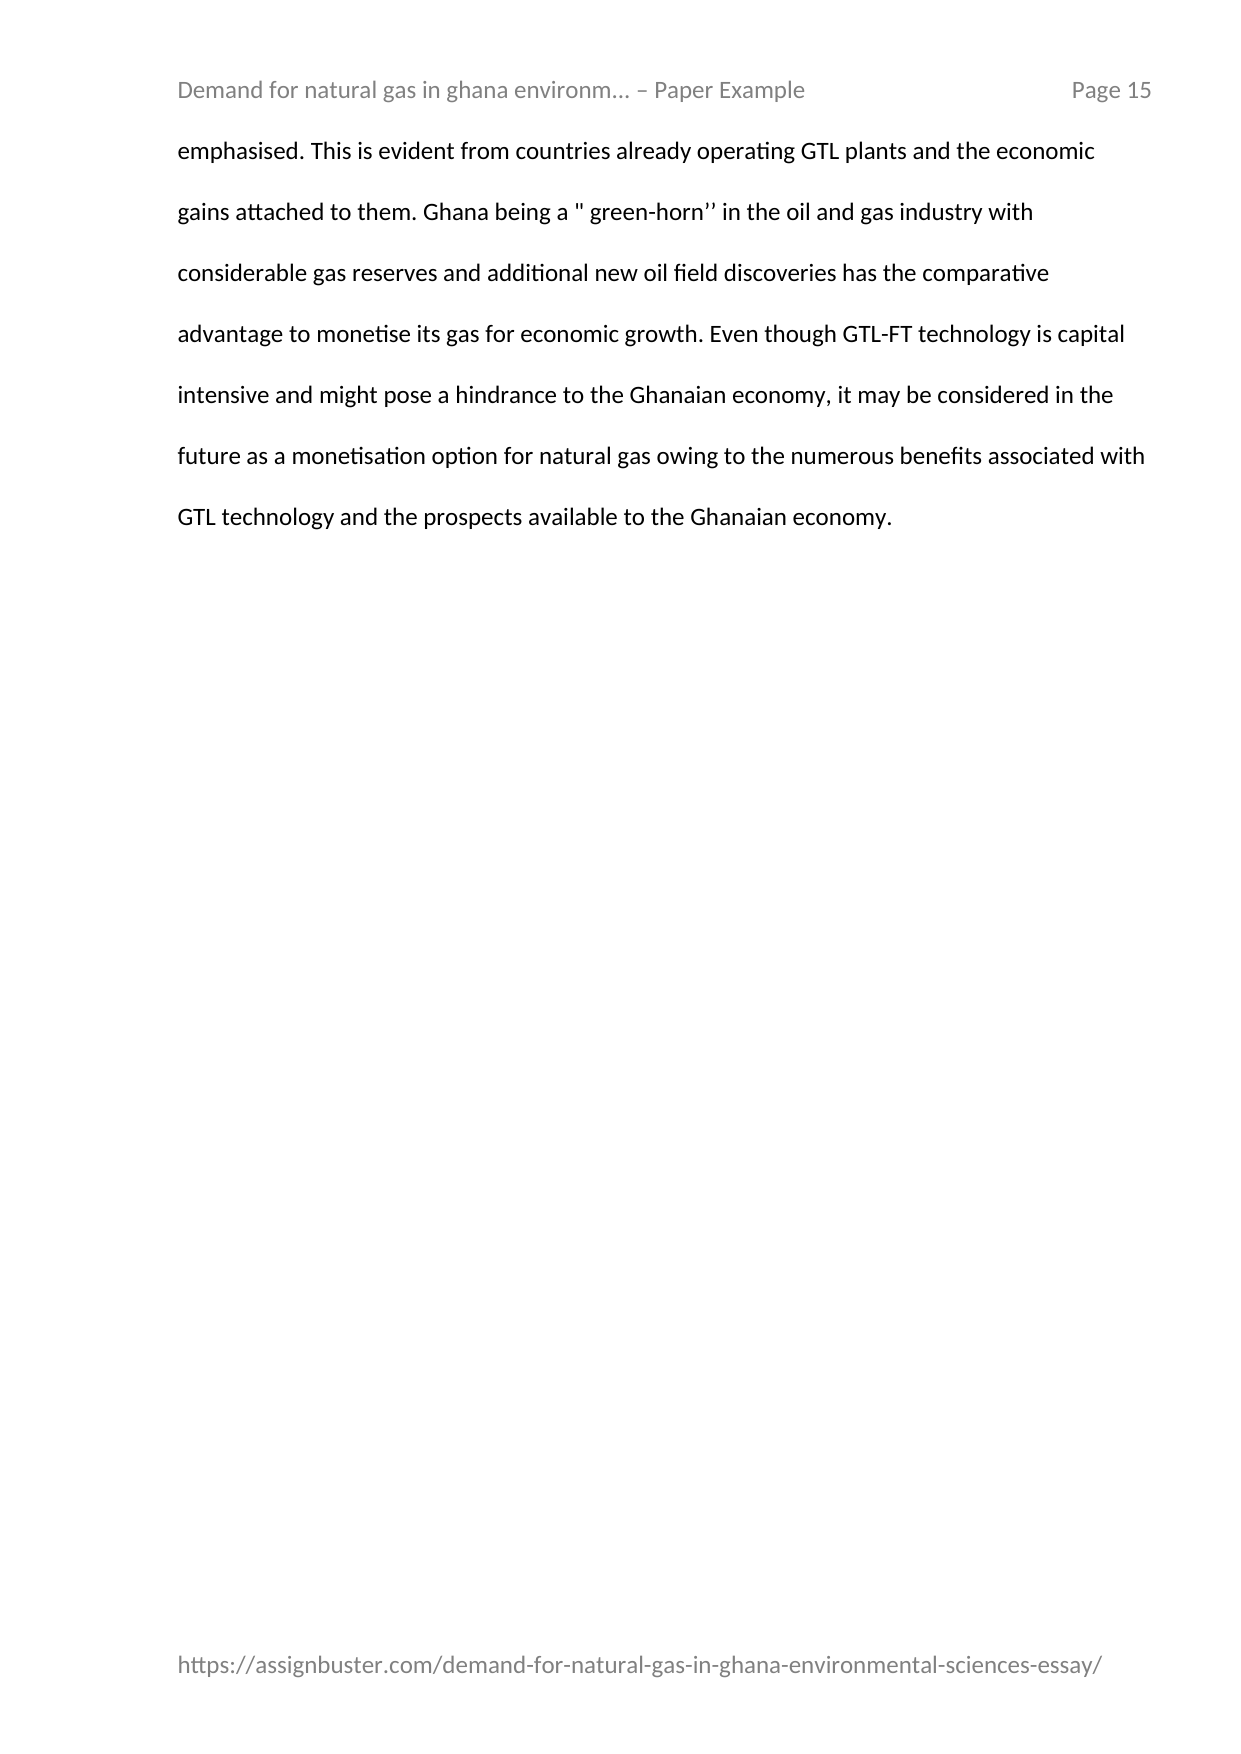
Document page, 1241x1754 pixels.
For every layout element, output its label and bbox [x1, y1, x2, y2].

text [177, 135, 1152, 532]
